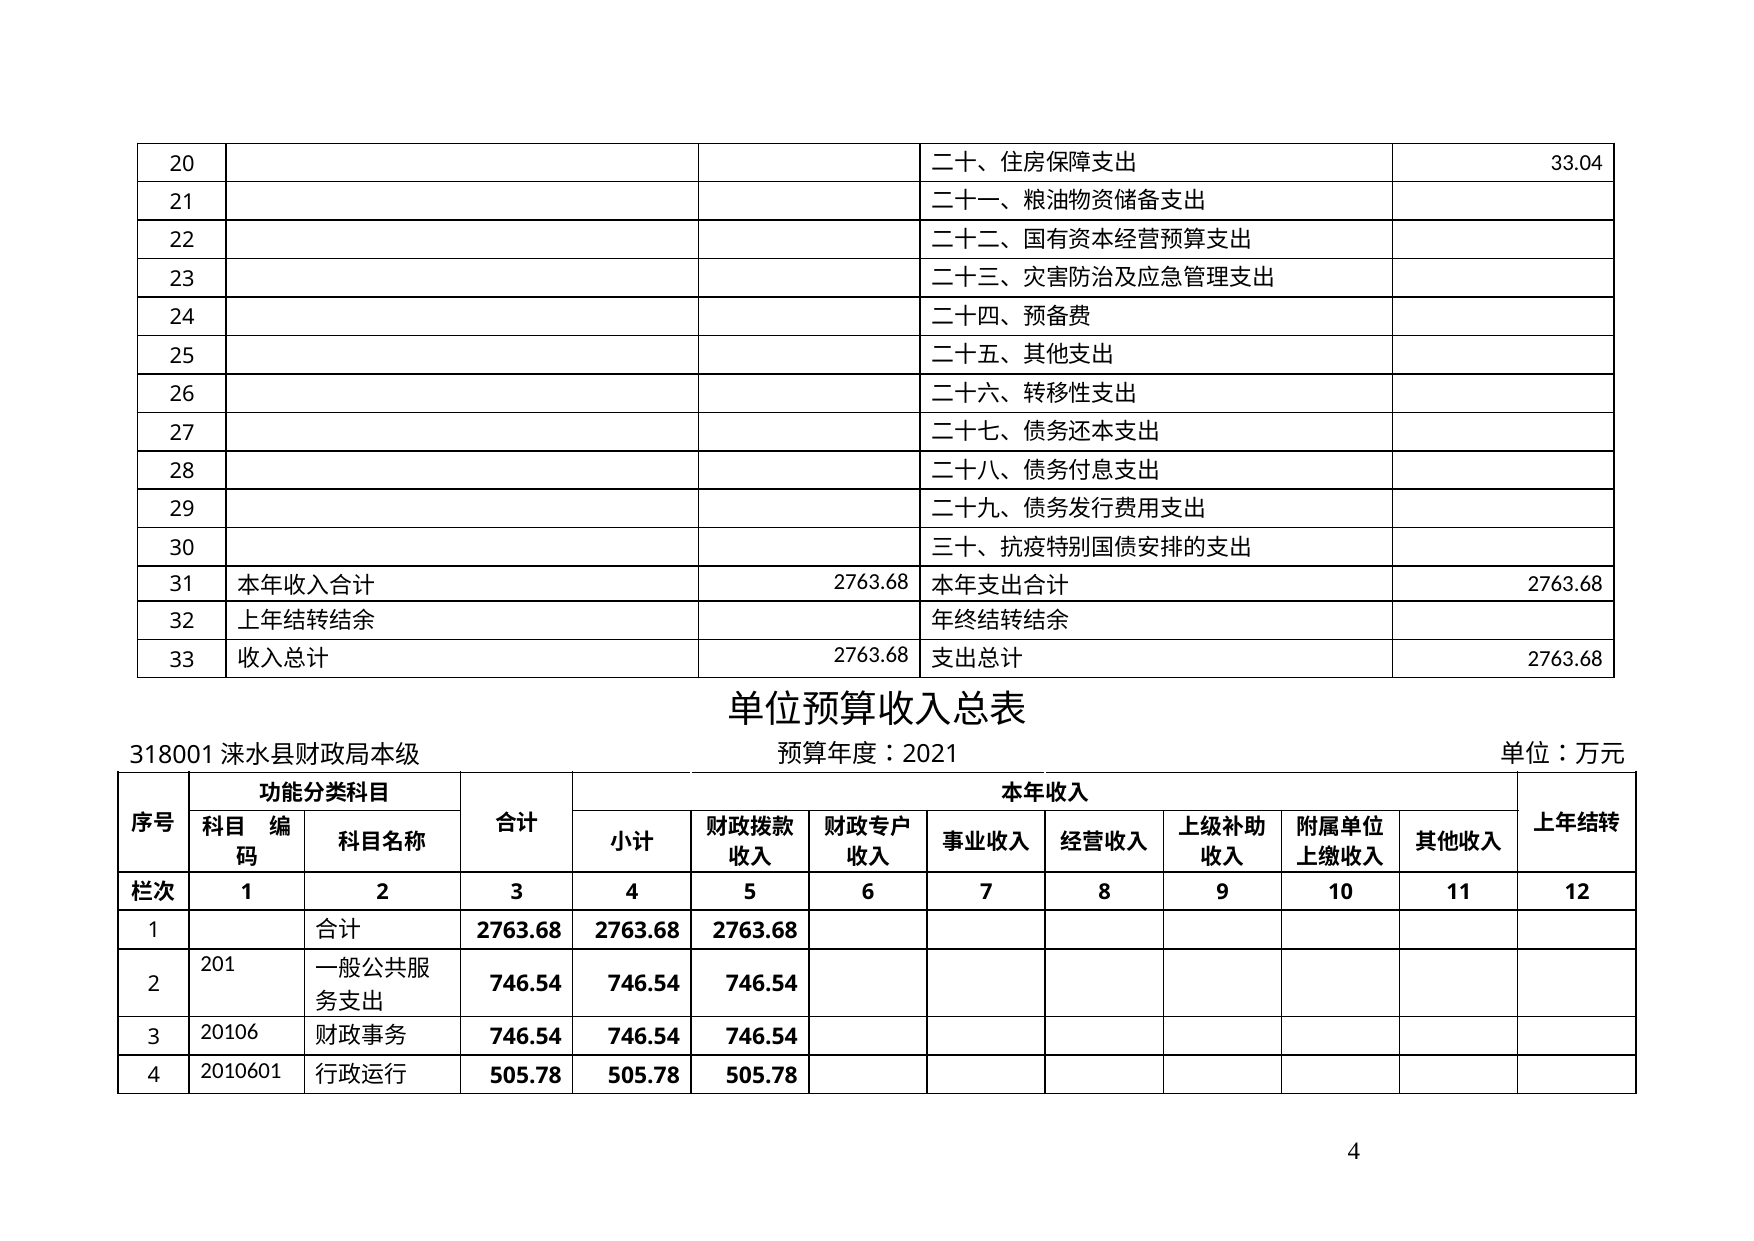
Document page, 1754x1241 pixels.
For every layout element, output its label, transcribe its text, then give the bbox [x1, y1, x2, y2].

text 单位预算收入总表 [106, 142, 1648, 733]
table_cell 一般公共服务支出 [305, 950, 460, 1016]
table_cell 序号 [119, 773, 188, 871]
table_cell 功能分类科目 [190, 773, 460, 810]
table_cell [1518, 911, 1635, 948]
table_cell 8 [1046, 873, 1163, 909]
table_cell 27 [138, 413, 225, 450]
table_cell 二十一、粮油物资储备支出 [921, 182, 1392, 219]
table_cell 32 [138, 602, 225, 638]
table_cell 经营收入 [1046, 811, 1163, 871]
table_cell 25 [138, 336, 225, 373]
table_cell 栏次 [119, 873, 188, 909]
table_cell [1393, 221, 1613, 258]
table_cell 746.54 [692, 950, 808, 1016]
table_cell [227, 413, 698, 450]
table_cell 财政事务 [305, 1017, 460, 1054]
table_cell [1400, 911, 1517, 948]
table_cell [699, 259, 919, 296]
table_cell [1393, 528, 1613, 565]
table_header 33.04 [1393, 144, 1613, 181]
table_header 318001涞水县财政局本级 [119, 735, 690, 771]
table_cell 2763.68 [699, 567, 919, 600]
table_cell [227, 490, 698, 527]
table_cell 上级补助收入 [1164, 811, 1281, 871]
table_cell 本年收入 [573, 773, 1517, 810]
table_cell [1282, 1056, 1399, 1093]
table_cell 支出总计 [921, 640, 1392, 677]
table_cell 二十六、转移性支出 [921, 375, 1392, 411]
table_cell [1393, 452, 1613, 488]
table_cell [1164, 1056, 1281, 1093]
table_cell 财政拨款 收入 [692, 811, 808, 871]
table_cell [1393, 182, 1613, 219]
table_cell 22 [138, 221, 225, 258]
table_cell [1164, 950, 1281, 1016]
table_cell 746.54 [692, 1017, 808, 1054]
table_cell [1282, 1017, 1399, 1054]
table_cell 小计 [573, 811, 690, 871]
table_cell 29 [138, 490, 225, 527]
table_cell 财政专户 收入 [810, 811, 926, 871]
table_header [227, 144, 698, 181]
table_cell 年终结转结余 [921, 602, 1392, 638]
table_cell 本年收入合计 [227, 567, 698, 600]
table_cell [227, 375, 698, 411]
table_cell [928, 1017, 1044, 1054]
table_cell [1164, 911, 1281, 948]
table_cell 2 [119, 950, 188, 1016]
table_cell 2010601 [190, 1056, 304, 1093]
table_cell [190, 911, 304, 948]
table_cell 26 [138, 375, 225, 411]
table_cell 上年结转结余 [227, 602, 698, 638]
table_cell [227, 336, 698, 373]
table_cell 1 [119, 911, 188, 948]
table_cell [699, 413, 919, 450]
table_cell 2 [305, 873, 460, 909]
table_cell 6 [810, 873, 926, 909]
table_cell [1393, 259, 1613, 296]
table_cell [227, 298, 698, 334]
table_cell 事业收入 [928, 811, 1044, 871]
table_cell 二十八、债务付息支出 [921, 452, 1392, 488]
table_cell 2763.68 [692, 911, 808, 948]
table_cell [699, 490, 919, 527]
table_cell [1400, 950, 1517, 1016]
table_cell 505.78 [573, 1056, 690, 1093]
table_cell [699, 336, 919, 373]
table_cell [810, 1056, 926, 1093]
table_cell [928, 950, 1044, 1016]
table_cell 9 [1164, 873, 1281, 909]
table_cell 科目名称 [305, 811, 460, 871]
table_header 20 [138, 144, 225, 181]
table_cell 24 [138, 298, 225, 334]
table_cell [699, 452, 919, 488]
table_cell [1393, 298, 1613, 334]
table_cell 本年支出合计 [921, 567, 1392, 600]
table_cell 7 [928, 873, 1044, 909]
table_cell [810, 1017, 926, 1054]
table_cell [1046, 911, 1163, 948]
table_cell [699, 602, 919, 638]
table_cell [1400, 1056, 1517, 1093]
table_cell [1393, 602, 1613, 638]
table_cell [1282, 911, 1399, 948]
table_cell 1 [190, 873, 304, 909]
table_cell 2763.68 [461, 911, 572, 948]
table_cell 2763.68 [699, 640, 919, 677]
table_cell 505.78 [692, 1056, 808, 1093]
table_cell 二十四、预备费 [921, 298, 1392, 334]
table_cell [1046, 950, 1163, 1016]
table_cell [1046, 1017, 1163, 1054]
table_cell [1518, 1017, 1635, 1054]
table_cell [1518, 950, 1635, 1016]
table_cell 行政运行 [305, 1056, 460, 1093]
table_cell 11 [1400, 873, 1517, 909]
table_cell 三十、抗疫特别国债安排的支出 [921, 528, 1392, 565]
table_cell 二十七、债务还本支出 [921, 413, 1392, 450]
table_header 二十、住房保障支出 [921, 144, 1392, 181]
table_cell 2763.68 [1393, 567, 1613, 600]
table_header 预算年度：2021 [692, 735, 1044, 771]
table_cell 505.78 [461, 1056, 572, 1093]
table_cell [1518, 1056, 1635, 1093]
table_cell 2763.68 [1393, 640, 1613, 677]
table_cell 746.54 [573, 1017, 690, 1054]
table_cell 2763.68 [573, 911, 690, 948]
table_cell [1393, 375, 1613, 411]
table_cell 其他收入 [1400, 811, 1517, 871]
table_cell [928, 911, 1044, 948]
table_cell 二十三、灾害防治及应急管理支出 [921, 259, 1392, 296]
table_cell 746.54 [461, 1017, 572, 1054]
table_cell [1393, 490, 1613, 527]
table_cell 附属单位上缴收入 [1282, 811, 1399, 871]
table_cell 4 [573, 873, 690, 909]
table_cell [699, 375, 919, 411]
table_cell 3 [119, 1017, 188, 1054]
table_cell 201 [190, 950, 304, 1016]
table_cell [699, 221, 919, 258]
table_cell 收入总计 [227, 640, 698, 677]
table_cell [1282, 950, 1399, 1016]
table_cell 3 [461, 873, 572, 909]
table_cell [227, 452, 698, 488]
table_cell 31 [138, 567, 225, 600]
table_cell 4 [119, 1056, 188, 1093]
table_cell [699, 182, 919, 219]
table_cell 合计 [305, 911, 460, 948]
table_cell 12 [1518, 873, 1635, 909]
table_header [699, 144, 919, 181]
table_cell 33 [138, 640, 225, 677]
table_cell [699, 298, 919, 334]
table_cell 二十九、债务发行费用支出 [921, 490, 1392, 527]
table_cell 20106 [190, 1017, 304, 1054]
table_cell 5 [692, 873, 808, 909]
table_cell 科目 编码 [190, 811, 304, 871]
table_cell [227, 528, 698, 565]
table_cell 21 [138, 182, 225, 219]
table_cell 28 [138, 452, 225, 488]
table_cell [227, 259, 698, 296]
table_cell [1164, 1017, 1281, 1054]
table_cell 746.54 [461, 950, 572, 1016]
table_cell [1393, 413, 1613, 450]
table_cell [227, 182, 698, 219]
table_cell [810, 911, 926, 948]
table_cell [1400, 1017, 1517, 1054]
table_cell [699, 528, 919, 565]
table_cell 30 [138, 528, 225, 565]
table_cell 23 [138, 259, 225, 296]
table_cell [810, 950, 926, 1016]
table_cell 二十五、其他支出 [921, 336, 1392, 373]
table_cell 746.54 [573, 950, 690, 1016]
table_cell 二十二、国有资本经营预算支出 [921, 221, 1392, 258]
table_cell [928, 1056, 1044, 1093]
table_cell 10 [1282, 873, 1399, 909]
table_cell [227, 221, 698, 258]
table_cell 上年结转 [1518, 773, 1635, 871]
table_cell [1046, 1056, 1163, 1093]
table_cell [1393, 336, 1613, 373]
table_cell 合计 [461, 773, 572, 871]
table_header 单位：万元 [1046, 735, 1635, 771]
